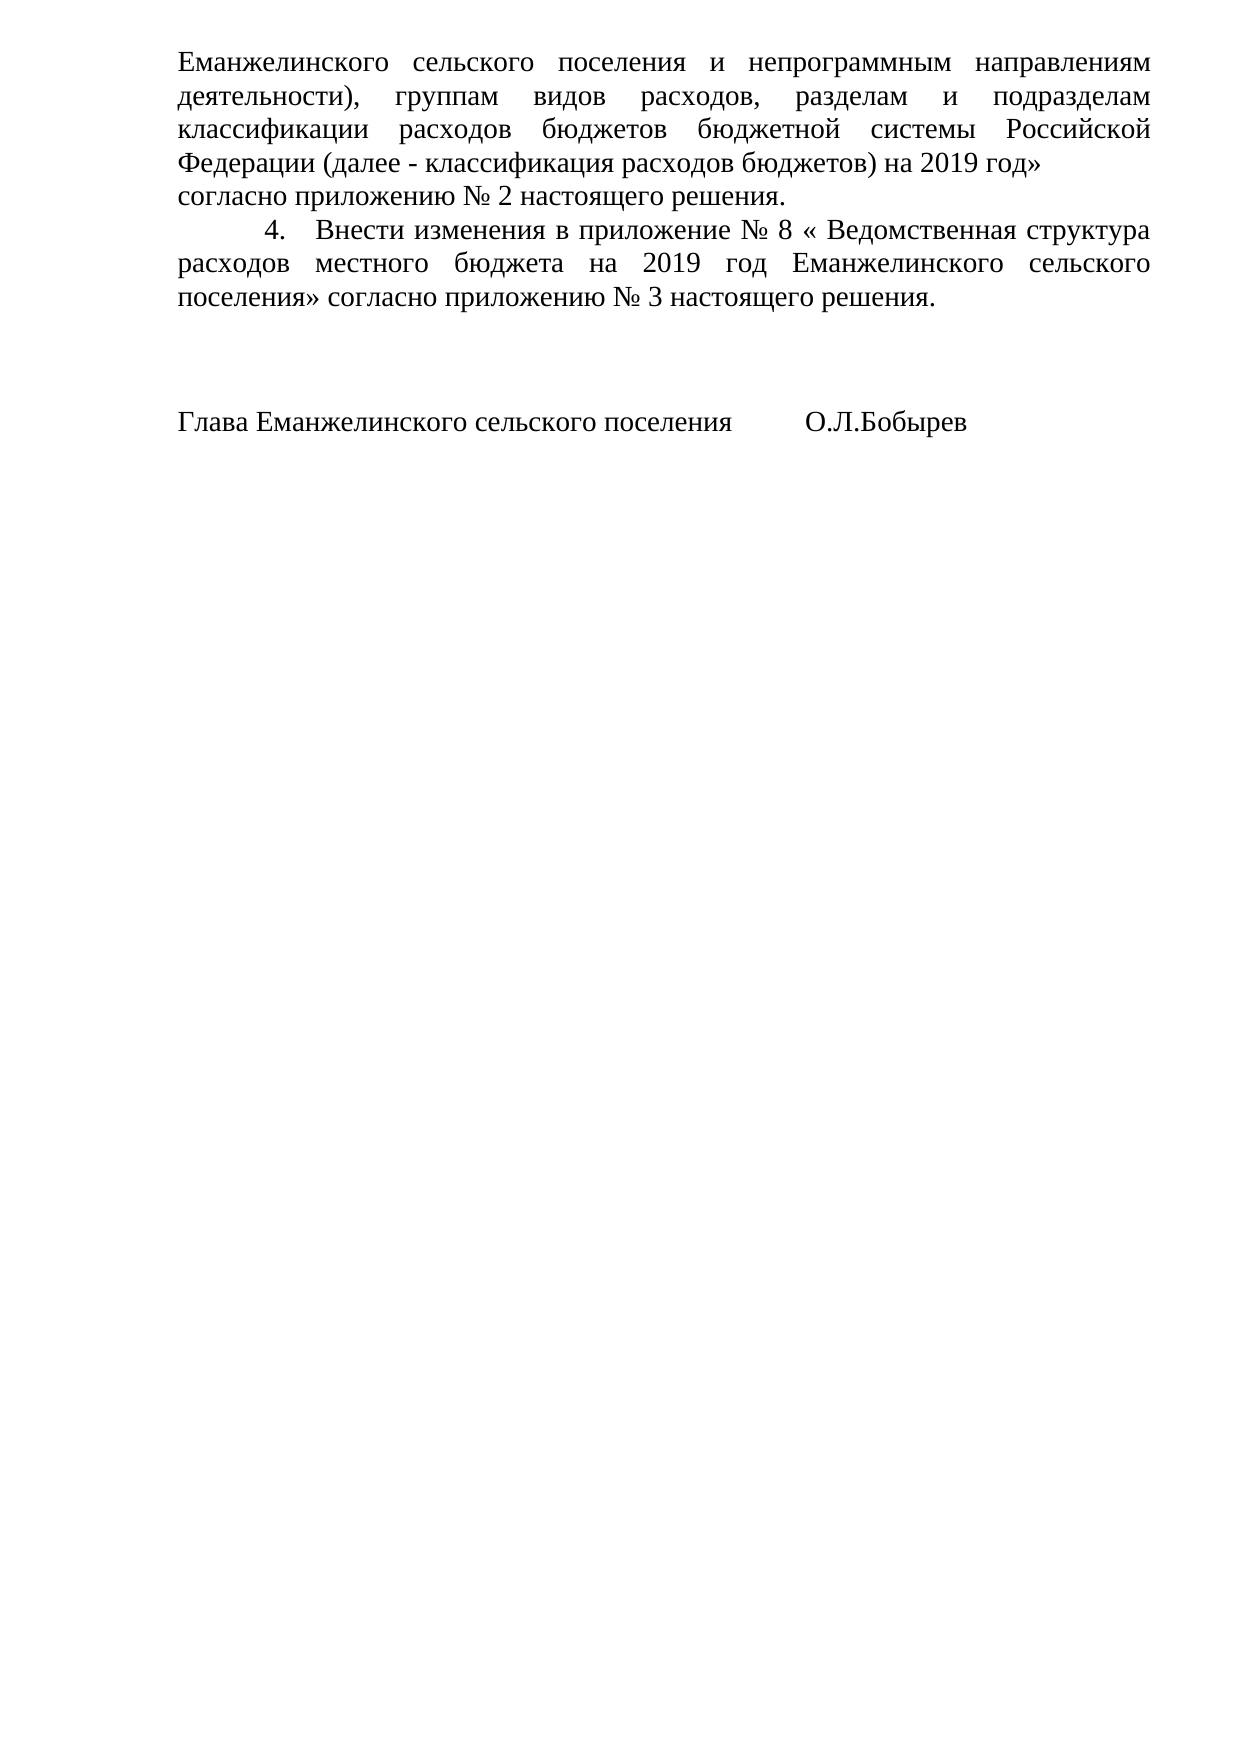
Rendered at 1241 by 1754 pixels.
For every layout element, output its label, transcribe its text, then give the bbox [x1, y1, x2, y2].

text согласно приложению № 2 настоящего решения. [177, 178, 1152, 212]
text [177, 44, 1152, 178]
text 4. Внести изменения в приложение № 8 « Ведомственная структура расходов местного бюджета на 2019 год Еманжелинского сельского поселения» согласно приложению № 3 настоящего решения. [177, 212, 1152, 313]
text Глава Еманжелинского сельского поселения О.Л.Бобырев [177, 404, 1152, 437]
